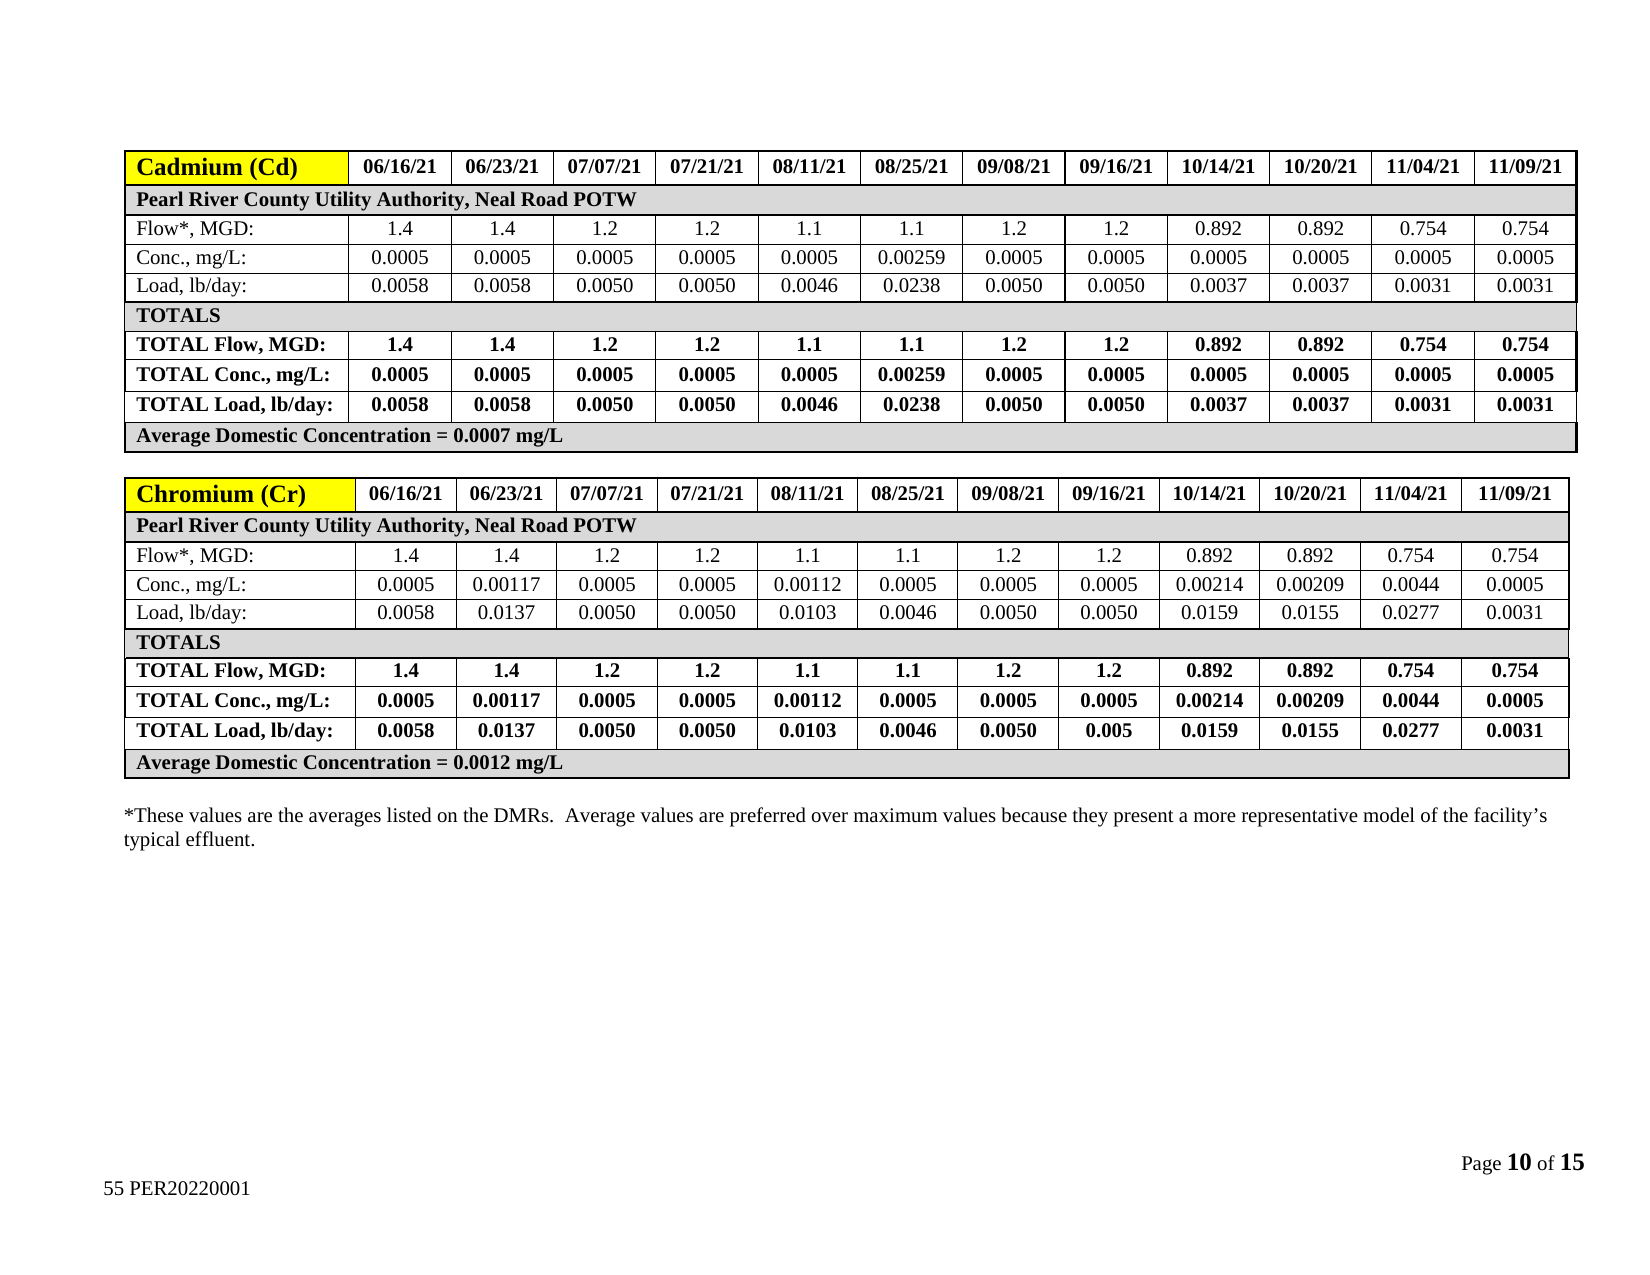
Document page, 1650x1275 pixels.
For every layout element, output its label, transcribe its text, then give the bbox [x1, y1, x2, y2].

table_cell 1.1 [758, 659, 857, 686]
table_cell 0.0005 [1059, 687, 1159, 717]
table_cell 0.0005 [1168, 245, 1269, 272]
table_cell 0.0005 [356, 687, 456, 717]
table_cell 0.0005 [1372, 360, 1474, 391]
table_cell 0.0005 [759, 360, 860, 391]
table_cell 0.00209 [1260, 571, 1360, 599]
table_cell TOTAL Load, lb/day: [125, 392, 348, 422]
table_cell [1577, 391, 1650, 422]
table_cell [1570, 599, 1650, 628]
table_header 06/16/21 [356, 479, 456, 511]
table_cell TOTALS [125, 303, 1576, 331]
table_cell TOTAL Flow, MGD: [126, 332, 348, 359]
table_header 08/25/21 [858, 479, 957, 511]
table_header 10/14/21 [1160, 479, 1259, 511]
table_header 10/14/21 [1168, 152, 1269, 184]
table_cell 0.0058 [452, 392, 553, 422]
table_cell 0.0046 [858, 600, 957, 628]
table_cell 1.4 [349, 332, 451, 359]
table_cell 0.00214 [1160, 571, 1259, 599]
table_cell [1578, 214, 1650, 244]
table_cell 0.754 [1372, 332, 1474, 359]
table_cell 0.0005 [1066, 245, 1167, 272]
table_cell 0.0058 [349, 274, 451, 301]
table_cell 1.2 [963, 216, 1064, 244]
table_cell Flow*, MGD: [126, 543, 355, 570]
table_cell 1.4 [356, 659, 456, 686]
table_cell 0.0277 [1361, 718, 1461, 748]
table_cell 0.00117 [457, 571, 556, 599]
table_cell 0.0050 [958, 600, 1058, 628]
table_header 06/23/21 [452, 152, 553, 184]
table_cell [1570, 686, 1650, 717]
table_cell 0.0005 [1462, 687, 1568, 717]
table_cell 0.0159 [1160, 718, 1259, 748]
table_cell 1.2 [963, 332, 1064, 359]
table_cell TOTAL Conc., mg/L: [126, 360, 348, 391]
table_cell 0.0005 [958, 571, 1058, 599]
table_cell 1.1 [861, 216, 962, 244]
table_cell 0.0005 [656, 245, 758, 272]
table_cell 0.754 [1462, 659, 1568, 686]
table_cell 0.0005 [858, 571, 957, 599]
table_header 07/21/21 [658, 479, 757, 511]
table_cell 0.0005 [759, 245, 860, 272]
table_cell 1.2 [658, 543, 757, 570]
table_cell Pearl River County Utility Authority, Neal Road POTW [126, 513, 1568, 541]
table_header 07/21/21 [656, 152, 758, 184]
table_cell 0.0005 [349, 360, 451, 391]
table_cell 1.2 [557, 659, 657, 686]
table_cell 0.0050 [656, 392, 758, 422]
table_cell 0.0037 [1270, 274, 1371, 301]
table_cell 0.00209 [1260, 687, 1360, 717]
table_cell Conc., mg/L: [126, 245, 348, 272]
table_cell 0.00117 [457, 687, 556, 717]
table_cell Load, lb/day: [126, 274, 348, 301]
table_cell 0.0005 [656, 360, 758, 391]
table_cell 1.2 [1059, 543, 1159, 570]
table_cell 0.0031 [1475, 274, 1575, 301]
table_cell 0.0050 [1066, 274, 1167, 301]
table_cell 0.0046 [759, 274, 860, 301]
table_cell [1578, 273, 1650, 301]
table_cell [1578, 422, 1650, 451]
table_cell 0.754 [1475, 332, 1575, 359]
table_cell 0.754 [1361, 659, 1461, 686]
table_cell Flow*, MGD: [126, 216, 348, 244]
table_header 06/23/21 [457, 479, 556, 511]
table_cell 0.0050 [658, 718, 757, 748]
table_cell 0.0050 [557, 600, 657, 628]
table_cell [1578, 359, 1650, 391]
table_cell 0.0050 [658, 600, 757, 628]
table_header 09/16/21 [1066, 152, 1167, 184]
table_cell 1.1 [858, 543, 957, 570]
table_header 09/16/21 [1059, 479, 1159, 511]
table_header 09/08/21 [958, 479, 1058, 511]
table_cell 0.00214 [1160, 687, 1259, 717]
table_cell 1.4 [452, 216, 553, 244]
table_cell 0.0005 [349, 245, 451, 272]
table_cell 0.0005 [963, 245, 1064, 272]
table_cell 0.0050 [557, 718, 657, 748]
table_cell 1.1 [858, 659, 957, 686]
table_cell 1.2 [557, 543, 657, 570]
table_cell 0.0050 [963, 392, 1064, 422]
table_cell 0.00112 [758, 687, 857, 717]
table_cell 0.0005 [1066, 360, 1167, 391]
table_cell 0.0037 [1168, 274, 1269, 301]
table_cell 0.0031 [1372, 392, 1474, 422]
table_cell 0.0137 [457, 718, 556, 748]
table_cell 1.4 [457, 543, 556, 570]
table_cell 0.0137 [457, 600, 556, 628]
table_cell 1.4 [356, 543, 456, 570]
table_cell 0.0005 [1059, 571, 1159, 599]
table_cell TOTALS [125, 630, 1568, 657]
table_cell Pearl River County Utility Authority, Neal Road POTW [126, 186, 1575, 214]
table_cell 0.0005 [1475, 360, 1575, 391]
table_cell [1570, 658, 1650, 686]
table_cell 0.0005 [1462, 571, 1568, 599]
table_cell 1.4 [452, 332, 553, 359]
table_header 11/09/21 [1475, 152, 1575, 184]
table_cell 0.0058 [356, 718, 456, 748]
table_cell 0.892 [1270, 332, 1371, 359]
table_cell TOTAL Conc., mg/L: [126, 687, 355, 717]
table_cell 0.0046 [759, 392, 860, 422]
table_cell 0.0277 [1361, 600, 1461, 628]
table_cell 1.2 [958, 659, 1058, 686]
table_cell 0.0005 [858, 687, 957, 717]
table_cell 0.0031 [1372, 274, 1474, 301]
table_cell 0.892 [1270, 216, 1371, 244]
table_header 11/04/21 [1361, 479, 1461, 511]
table_cell 0.0005 [554, 360, 655, 391]
table_cell 0.0005 [557, 687, 657, 717]
table_cell 0.0050 [958, 718, 1058, 748]
table_cell [1570, 541, 1650, 570]
table_cell 0.0155 [1260, 718, 1360, 748]
table_cell 1.1 [758, 543, 857, 570]
table_cell 0.0031 [1462, 600, 1568, 628]
table_cell 0.892 [1260, 543, 1360, 570]
table_cell 1.1 [759, 332, 860, 359]
table_header 10/20/21 [1270, 152, 1371, 184]
table_cell 0.0050 [656, 274, 758, 301]
table_header 09/08/21 [963, 152, 1064, 184]
table_cell 1.1 [759, 216, 860, 244]
table_cell 1.2 [1059, 659, 1159, 686]
table_cell 1.2 [554, 216, 655, 244]
table_cell [1569, 628, 1650, 657]
table_cell Conc., mg/L: [126, 571, 355, 599]
table_cell 0.0005 [658, 687, 757, 717]
table_cell [1578, 244, 1650, 272]
table_cell 0.0005 [452, 245, 553, 272]
table_cell 1.2 [1066, 216, 1167, 244]
table_cell 0.0005 [1270, 360, 1371, 391]
table_header 08/11/21 [759, 152, 860, 184]
table_cell 0.892 [1160, 543, 1259, 570]
table_cell 0.0005 [1372, 245, 1474, 272]
table_cell Load, lb/day: [126, 600, 355, 628]
table_cell 0.0058 [356, 600, 456, 628]
table_cell 0.0037 [1168, 392, 1269, 422]
table_cell 0.892 [1168, 332, 1269, 359]
table_cell 0.0005 [557, 571, 657, 599]
table_cell [1577, 301, 1650, 331]
table_header 08/25/21 [861, 152, 962, 184]
table_cell 0.0044 [1361, 571, 1461, 599]
table_cell 1.2 [658, 659, 757, 686]
table_cell 1.1 [861, 332, 962, 359]
table_cell 0.0037 [1270, 392, 1371, 422]
table_cell 0.0005 [1270, 245, 1371, 272]
table_cell 0.0005 [1475, 245, 1575, 272]
table_cell 0.754 [1462, 543, 1568, 570]
table_cell [1570, 570, 1650, 599]
table_header 07/07/21 [557, 479, 657, 511]
table_cell 0.0050 [554, 274, 655, 301]
table_cell 1.4 [349, 216, 451, 244]
table_cell 0.0005 [658, 571, 757, 599]
table_cell 0.0159 [1160, 600, 1259, 628]
table_cell 0.0005 [356, 571, 456, 599]
table_cell 0.0044 [1361, 687, 1461, 717]
table_cell 0.00259 [861, 360, 962, 391]
table_cell 1.2 [958, 543, 1058, 570]
table_cell 0.0046 [858, 718, 957, 748]
table_cell Average Domestic Concentration = 0.0007 mg/L [126, 423, 1575, 451]
table_cell 0.0031 [1475, 392, 1576, 422]
table_header 11/09/21 [1462, 479, 1568, 511]
table_header 06/16/21 [349, 152, 451, 184]
table_cell 0.0103 [758, 718, 857, 748]
table_cell TOTAL Load, lb/day: [125, 718, 355, 748]
table_cell [1578, 331, 1650, 359]
table_header Cadmium (Cd) [126, 152, 348, 184]
text *These values are the averages listed on the DMRs. Average values are preferred over maximum values because they present a more representative model of the facility’s typical effluent. [123, 803, 1584, 851]
table_header [1578, 150, 1650, 184]
table_cell [1578, 184, 1650, 214]
table_cell 0.0238 [861, 392, 962, 422]
table_header 08/11/21 [758, 479, 857, 511]
table_cell 0.00259 [861, 245, 962, 272]
table_cell 0.0238 [861, 274, 962, 301]
table_cell 0.0103 [758, 600, 857, 628]
table_cell 1.2 [1066, 332, 1167, 359]
table_cell 0.00112 [758, 571, 857, 599]
table_cell 1.2 [656, 216, 758, 244]
table_cell 0.754 [1372, 216, 1474, 244]
table_cell 0.005 [1059, 718, 1159, 748]
table_cell TOTAL Flow, MGD: [126, 659, 355, 686]
table_cell 0.0058 [349, 392, 451, 422]
table_cell [1569, 717, 1650, 748]
table_header 07/07/21 [554, 152, 655, 184]
table_cell 0.0050 [963, 274, 1064, 301]
table_cell 0.0155 [1260, 600, 1360, 628]
table_cell 1.4 [457, 659, 556, 686]
table_cell 0.0005 [554, 245, 655, 272]
table_cell Average Domestic Concentration = 0.0012 mg/L [126, 750, 1568, 777]
table_cell 0.0005 [958, 687, 1058, 717]
table_cell 0.0050 [554, 392, 655, 422]
table_cell 0.0005 [452, 360, 553, 391]
table_cell 0.892 [1160, 659, 1259, 686]
table_cell 0.0031 [1462, 718, 1568, 748]
table_header 10/20/21 [1260, 479, 1360, 511]
table_cell 0.0050 [1066, 392, 1167, 422]
table_header [1570, 477, 1650, 511]
table_cell 0.0005 [963, 360, 1064, 391]
table_cell 1.2 [656, 332, 758, 359]
table_cell 0.0050 [1059, 600, 1159, 628]
table_cell 0.754 [1361, 543, 1461, 570]
table_cell [1570, 749, 1650, 777]
table_cell 0.892 [1168, 216, 1269, 244]
table_cell 0.0005 [1168, 360, 1269, 391]
table_header 11/04/21 [1372, 152, 1474, 184]
table_cell 0.754 [1475, 216, 1575, 244]
table_cell 0.892 [1260, 659, 1360, 686]
table_header Chromium (Cr) [126, 479, 355, 511]
table_cell 1.2 [554, 332, 655, 359]
table_cell [1570, 511, 1650, 541]
table_cell 0.0058 [452, 274, 553, 301]
